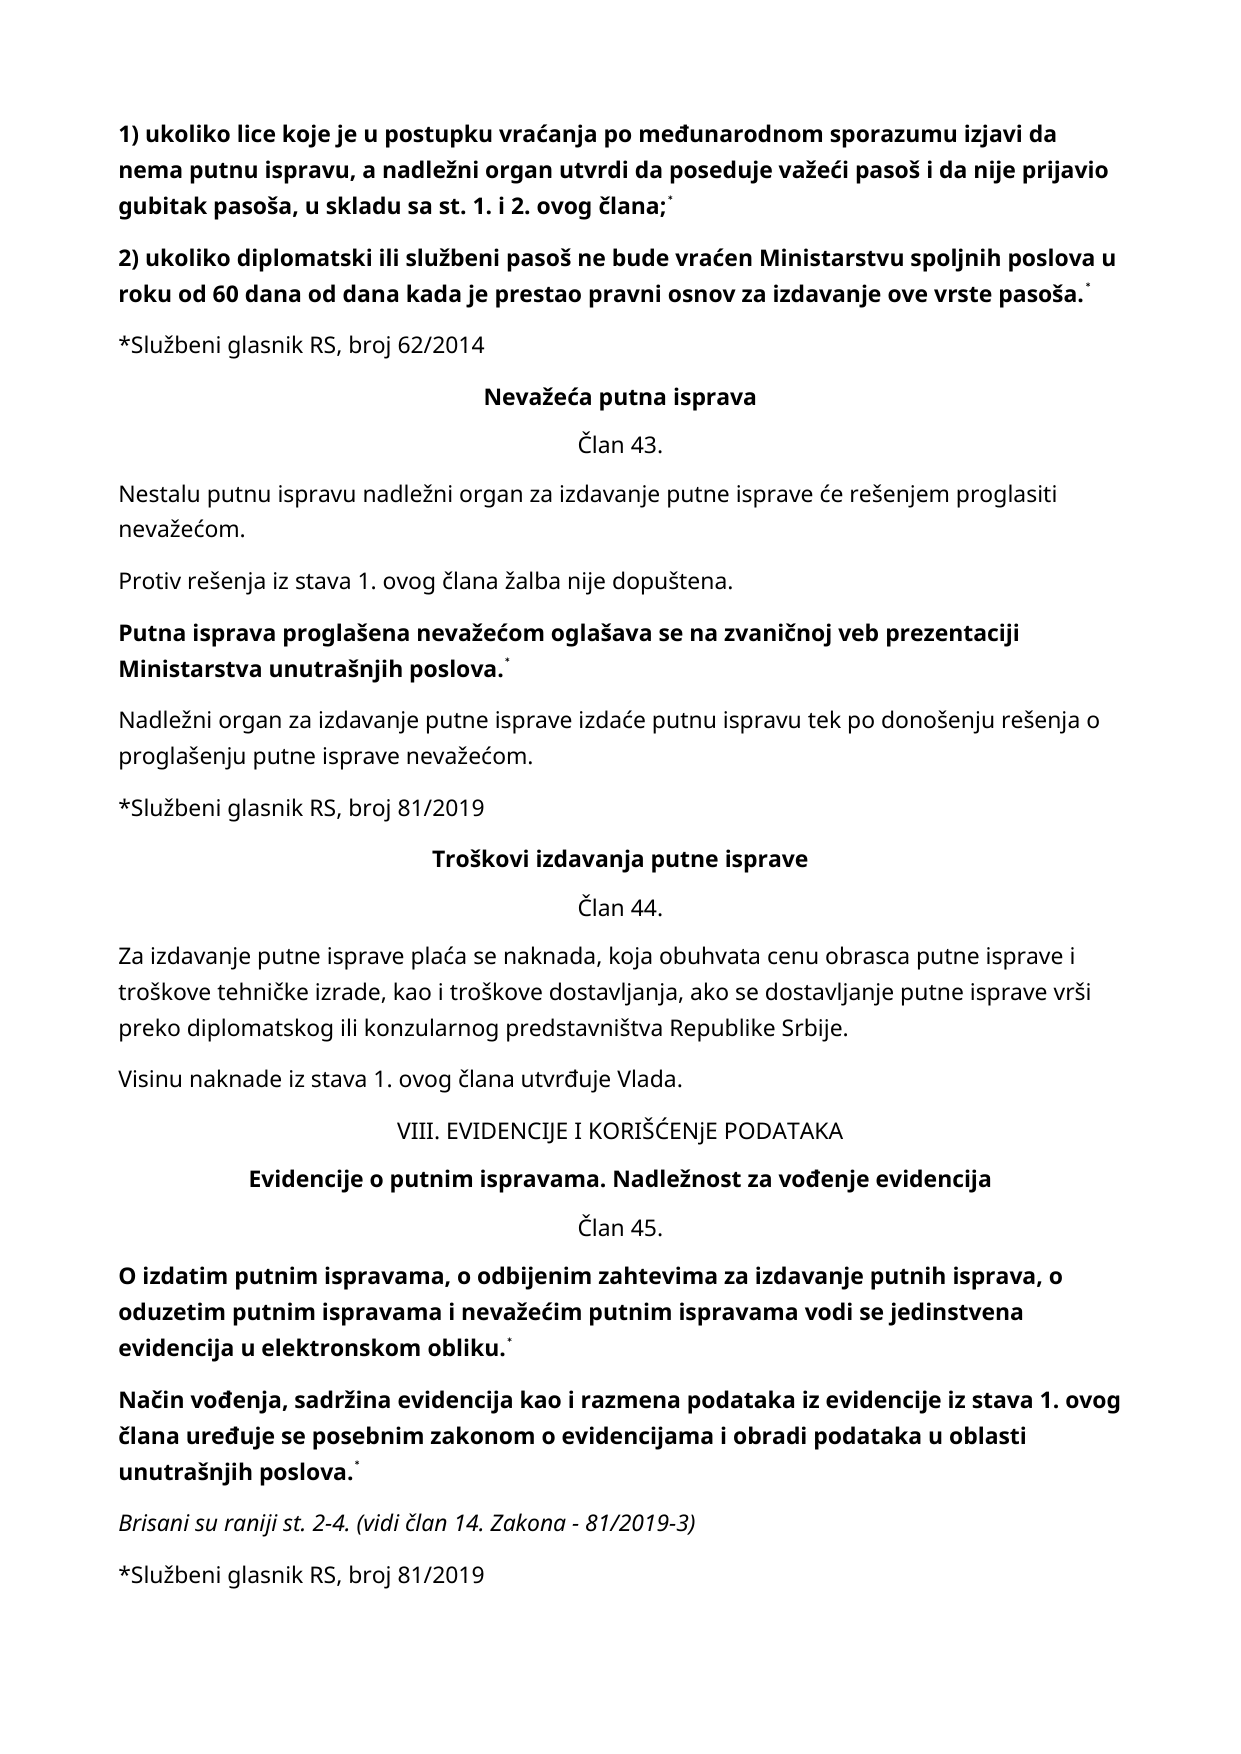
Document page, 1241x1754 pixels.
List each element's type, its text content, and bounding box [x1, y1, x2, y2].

text 1) ukoliko lice koje je u postupku vraćanja po međunarodnom sporazumu izjavi da nema putnu ispravu, a nadležni organ utvrdi da poseduje važeći pasoš i da nije prijavio gubitak pasoša, u skladu sa st. 1. i 2. ovog člana;* [118, 118, 1122, 221]
text Način vođenja, sadržina evidencija kao i razmena podataka iz evidencije iz stava 1. ovog člana uređuje se posebnim zakonom o evidencijama i obradi podataka u oblasti unutrašnjih poslova.* [118, 1384, 1122, 1487]
text Protiv rešenja iz stava 1. ovog člana žalba nije dopuštena. [118, 565, 1122, 596]
text *Službeni glasnik RS, broj 81/2019 [118, 1559, 1122, 1590]
text Nadležni organ za izdavanje putne isprave izdaće putnu ispravu tek po donošenju rešenja o proglašenju putne isprave nevažećom. [118, 704, 1122, 771]
text *Službeni glasnik RS, broj 62/2014 [118, 329, 1122, 360]
text Putna isprava proglašena nevažećom oglašava se na zvaničnoj veb prezentaciji Ministarstva unutrašnjih poslova.* [118, 617, 1122, 684]
text Za izdavanje putne isprave plaća se naknada, koja obuhvata cenu obrasca putne isprave i troškove tehničke izrade, kao i troškove dostavlјanja, ako se dostavlјanje putne isprave vrši preko diplomatskog ili konzularnog predstavništva Republike Srbije. [118, 940, 1122, 1043]
text O izdatim putnim ispravama, o odbijenim zahtevima za izdavanje putnih isprava, o oduzetim putnim ispravama i nevažećim putnim ispravama vodi se jedinstvena evidencija u elektronskom obliku.* [118, 1260, 1122, 1363]
text Evidencije o putnim ispravama. Nadležnost za vođenje evidencija [118, 1163, 1122, 1195]
text Član 45. [118, 1212, 1122, 1243]
text *Službeni glasnik RS, broj 81/2019 [118, 792, 1122, 823]
text VIII. EVIDENCIJE I KORIŠĆENјE PODATAKA [118, 1115, 1122, 1146]
text Nevažeća putna isprava [118, 381, 1122, 412]
text Visinu naknade iz stava 1. ovog člana utvrđuje Vlada. [118, 1063, 1122, 1095]
text Brisani su raniji st. 2-4. (vidi član 14. Zakona - 81/2019-3) [118, 1507, 1122, 1538]
text 2) ukoliko diplomatski ili službeni pasoš ne bude vraćen Ministarstvu spolјnih poslova u roku od 60 dana od dana kada je prestao pravni osnov za izdavanje ove vrste pasoša.* [118, 242, 1122, 309]
text Član 44. [118, 892, 1122, 923]
text Član 43. [118, 429, 1122, 460]
text Nestalu putnu ispravu nadležni organ za izdavanje putne isprave će rešenjem proglasiti nevažećom. [118, 477, 1122, 545]
text Troškovi izdavanja putne isprave [118, 843, 1122, 874]
